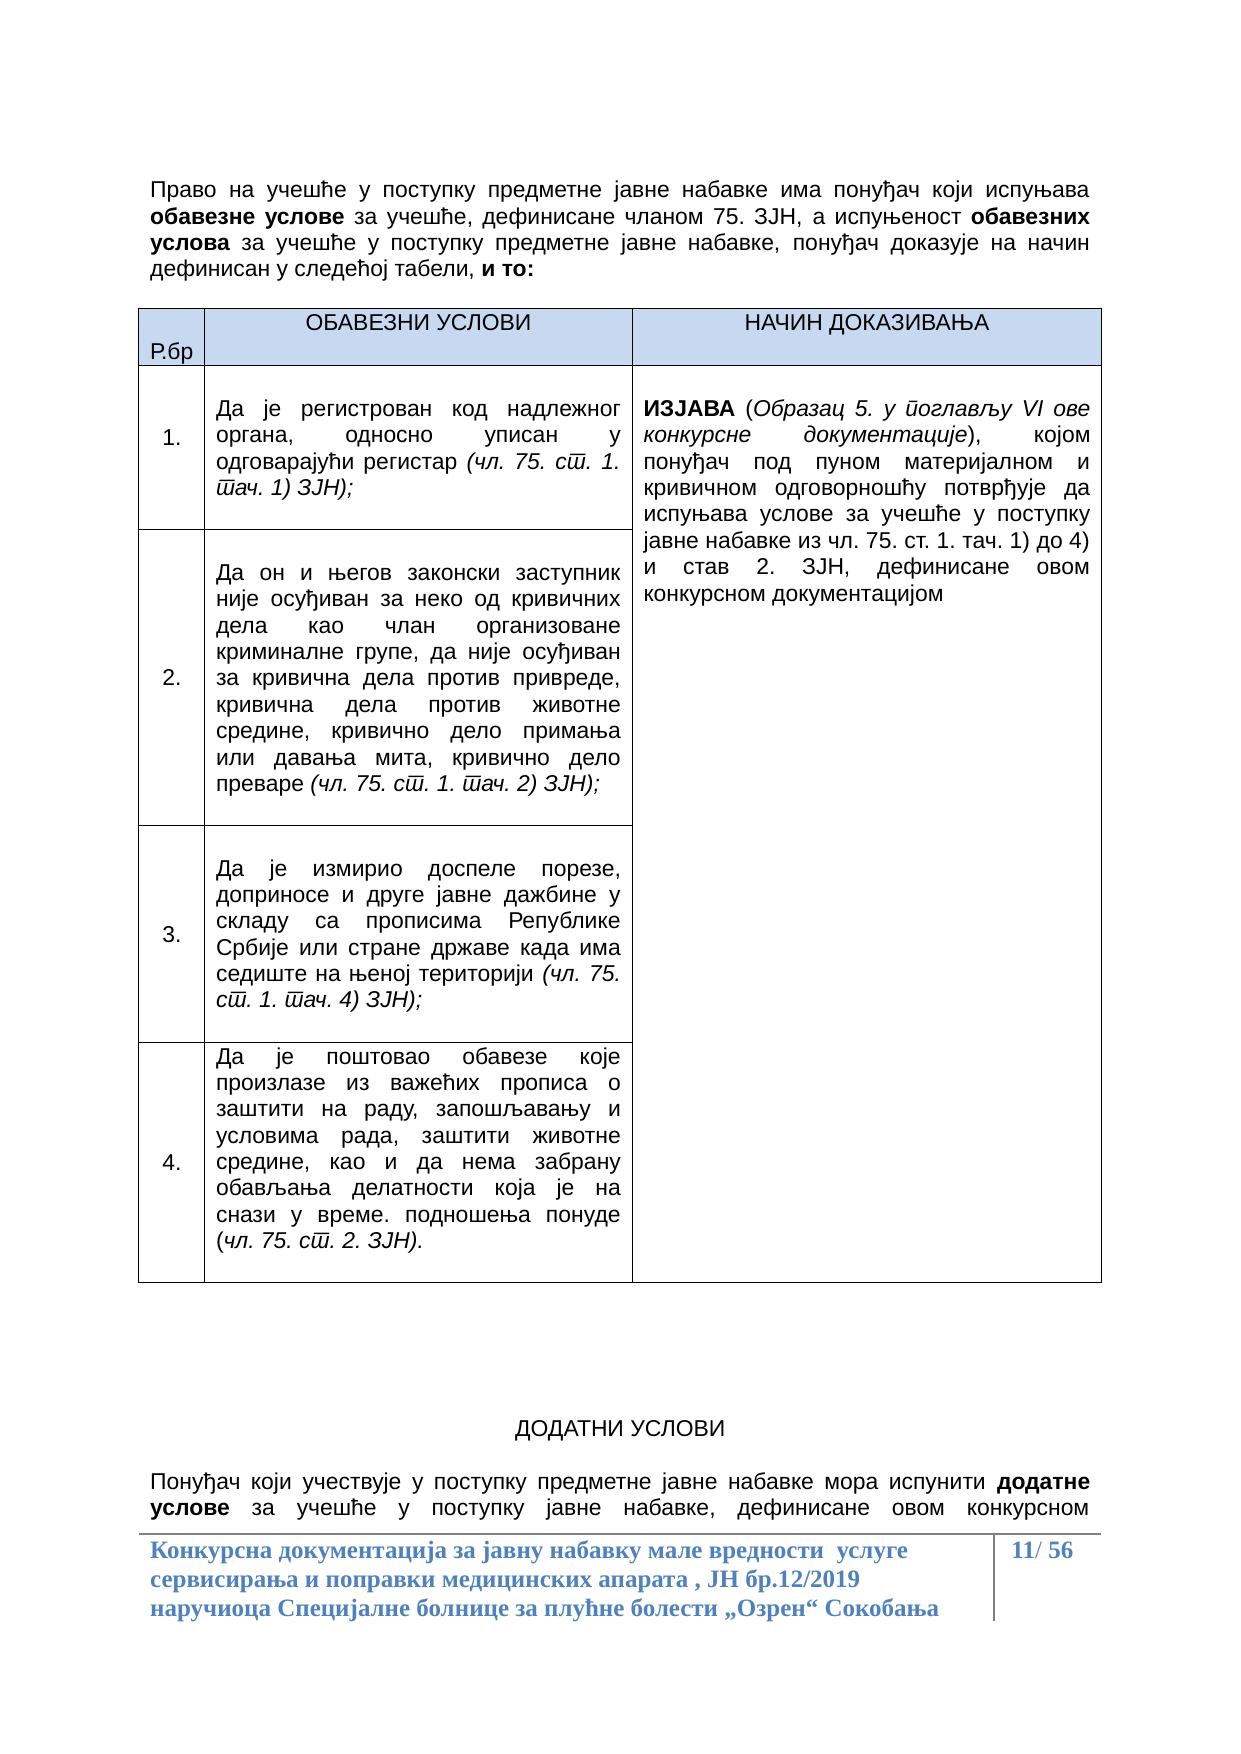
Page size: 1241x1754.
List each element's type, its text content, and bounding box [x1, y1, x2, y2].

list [150, 1468, 1090, 1520]
table_cell 2. [139, 530, 204, 825]
list Право на учешће у поступку предметне јавне набавке има понуђач који испуњава обавезне услове за учешће, дефинисане чланом 75. ЗЈН, а испуњеност обавезних услова за учешће у поступку предметне јавне набавке, понуђач доказује на начин дефинисан у следећој табели, и то: [150, 176, 1090, 282]
table_cell 1. [139, 366, 204, 529]
table_header НАЧИН ДОКАЗИВАЊА [633, 309, 1101, 365]
table_cell Да је измирио доспеле порезе, доприносе и друге јавне дажбине у складу са прописима Републике Србије или стране државе када има седиште на њеној територији (чл. 75. ст. 1. тач. 4) ЗЈН); [205, 826, 632, 1042]
table_cell Да је регистрован код надлежног органа, односно уписан у одговарајући регистар (чл. 75. ст. 1. тач. 1) ЗЈН); [205, 366, 632, 529]
table_cell 4. [139, 1043, 204, 1282]
table_header ОБАВЕЗНИ УСЛОВИ [205, 309, 632, 365]
table_cell ИЗЈАВА (Образац 5. у поглављу VI ове конкурсне документације), којом понуђач под пуном материјалном и кривичном одговорношћу потврђује да испуњава услове за учешће у поступку јавне набавке из чл. 75. ст. 1. тач. 1) до 4) и став 2. ЗЈН, дефинисане овом конкурсном документацијом [633, 366, 1101, 1282]
table_header Р.бр [139, 309, 204, 365]
list ДОДАТНИ УСЛОВИ [150, 1415, 1090, 1441]
table_cell 3. [139, 826, 204, 1042]
table_cell Да он и његов законски заступник није осуђиван за неко од кривичних дела као члан организоване криминалне групе, да није осуђиван за кривична дела против привреде, кривична дела против животне средине, кривично дело примања или давања мита, кривично дело преваре (чл. 75. ст. 1. тач. 2) ЗЈН); [205, 530, 632, 825]
table_cell Да је поштовао обавезе које произлазе из важећих прописа о заштити на раду, запошљавању и условима рада, заштити животне средине, као и да нема забрану обављања делатности која је на снази у време. подношења понуде (чл. 75. ст. 2. ЗЈН). [205, 1043, 632, 1282]
